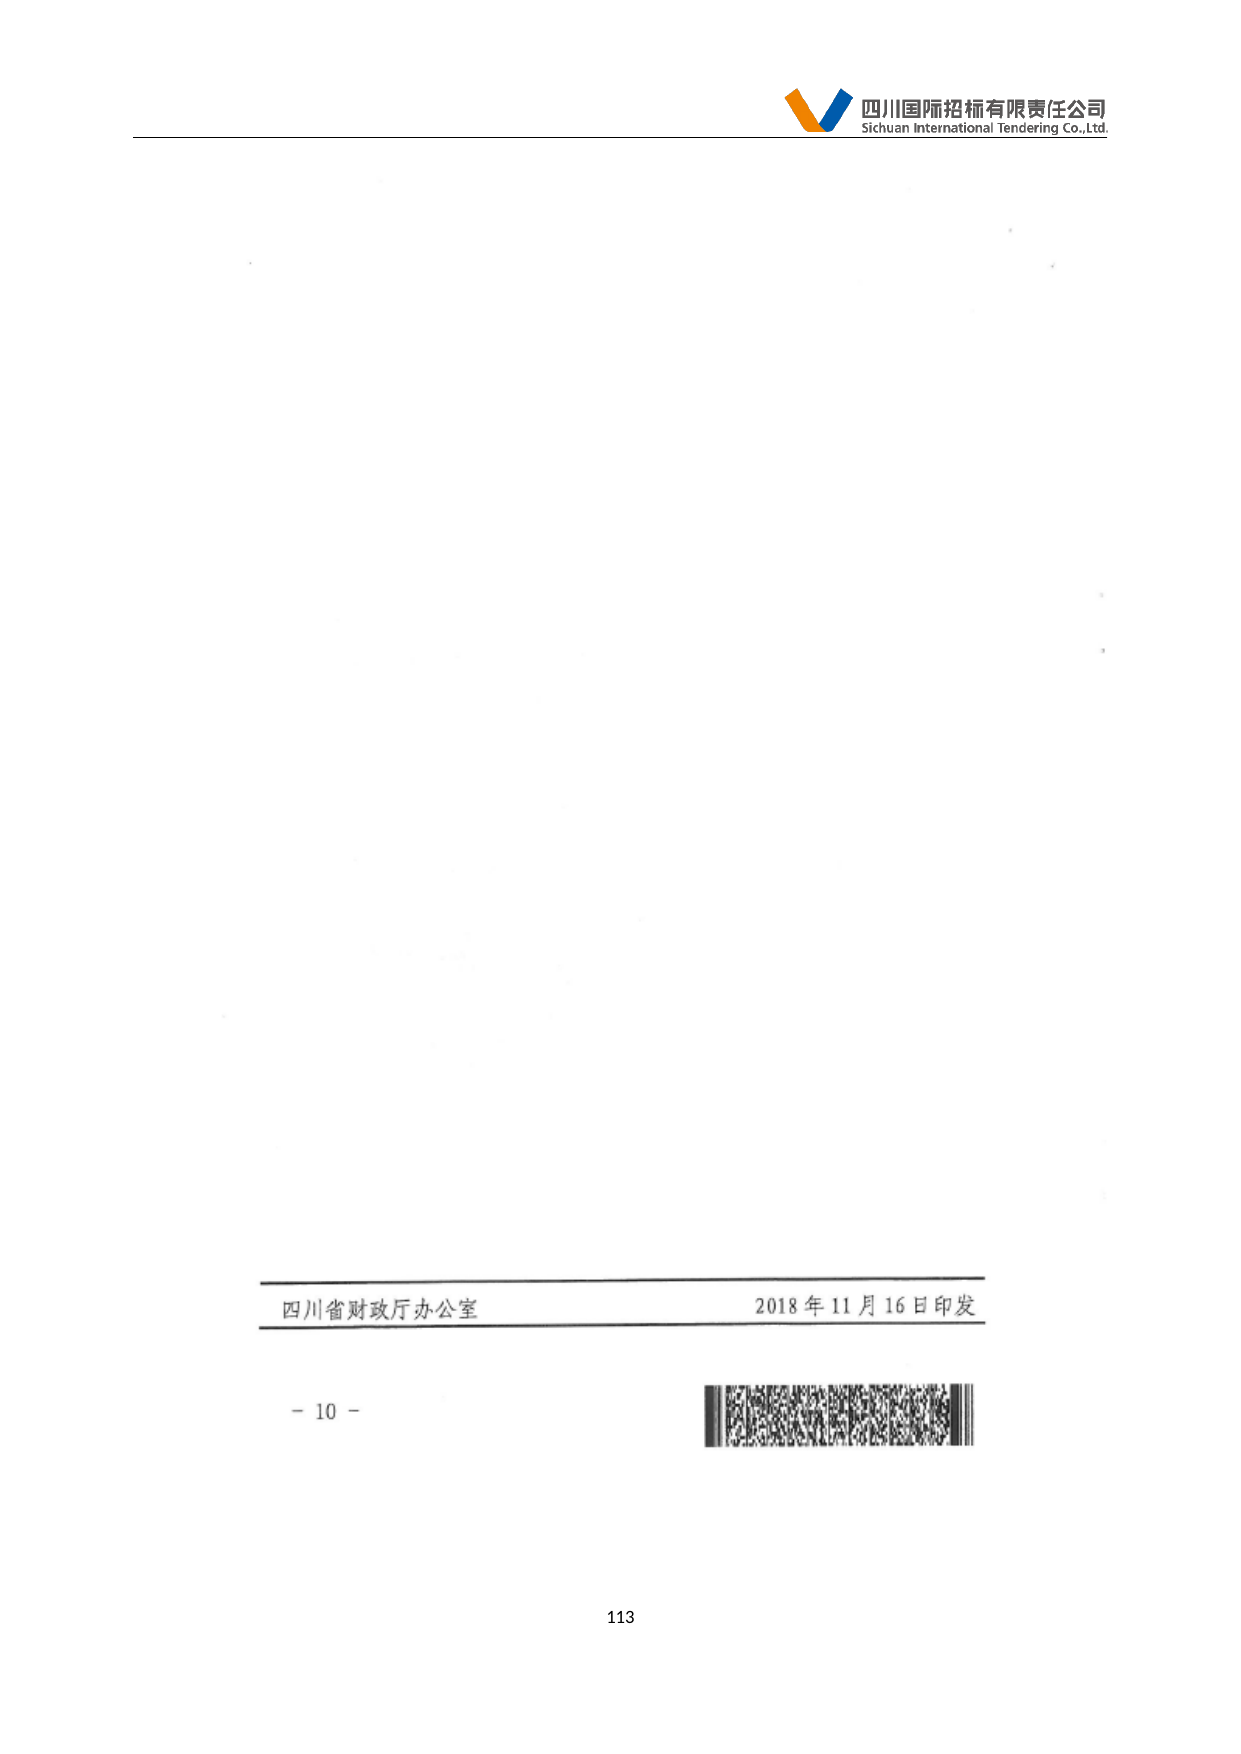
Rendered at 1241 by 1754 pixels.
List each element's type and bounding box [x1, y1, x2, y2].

picture [132, 166, 1108, 1511]
picture [784, 88, 1108, 135]
